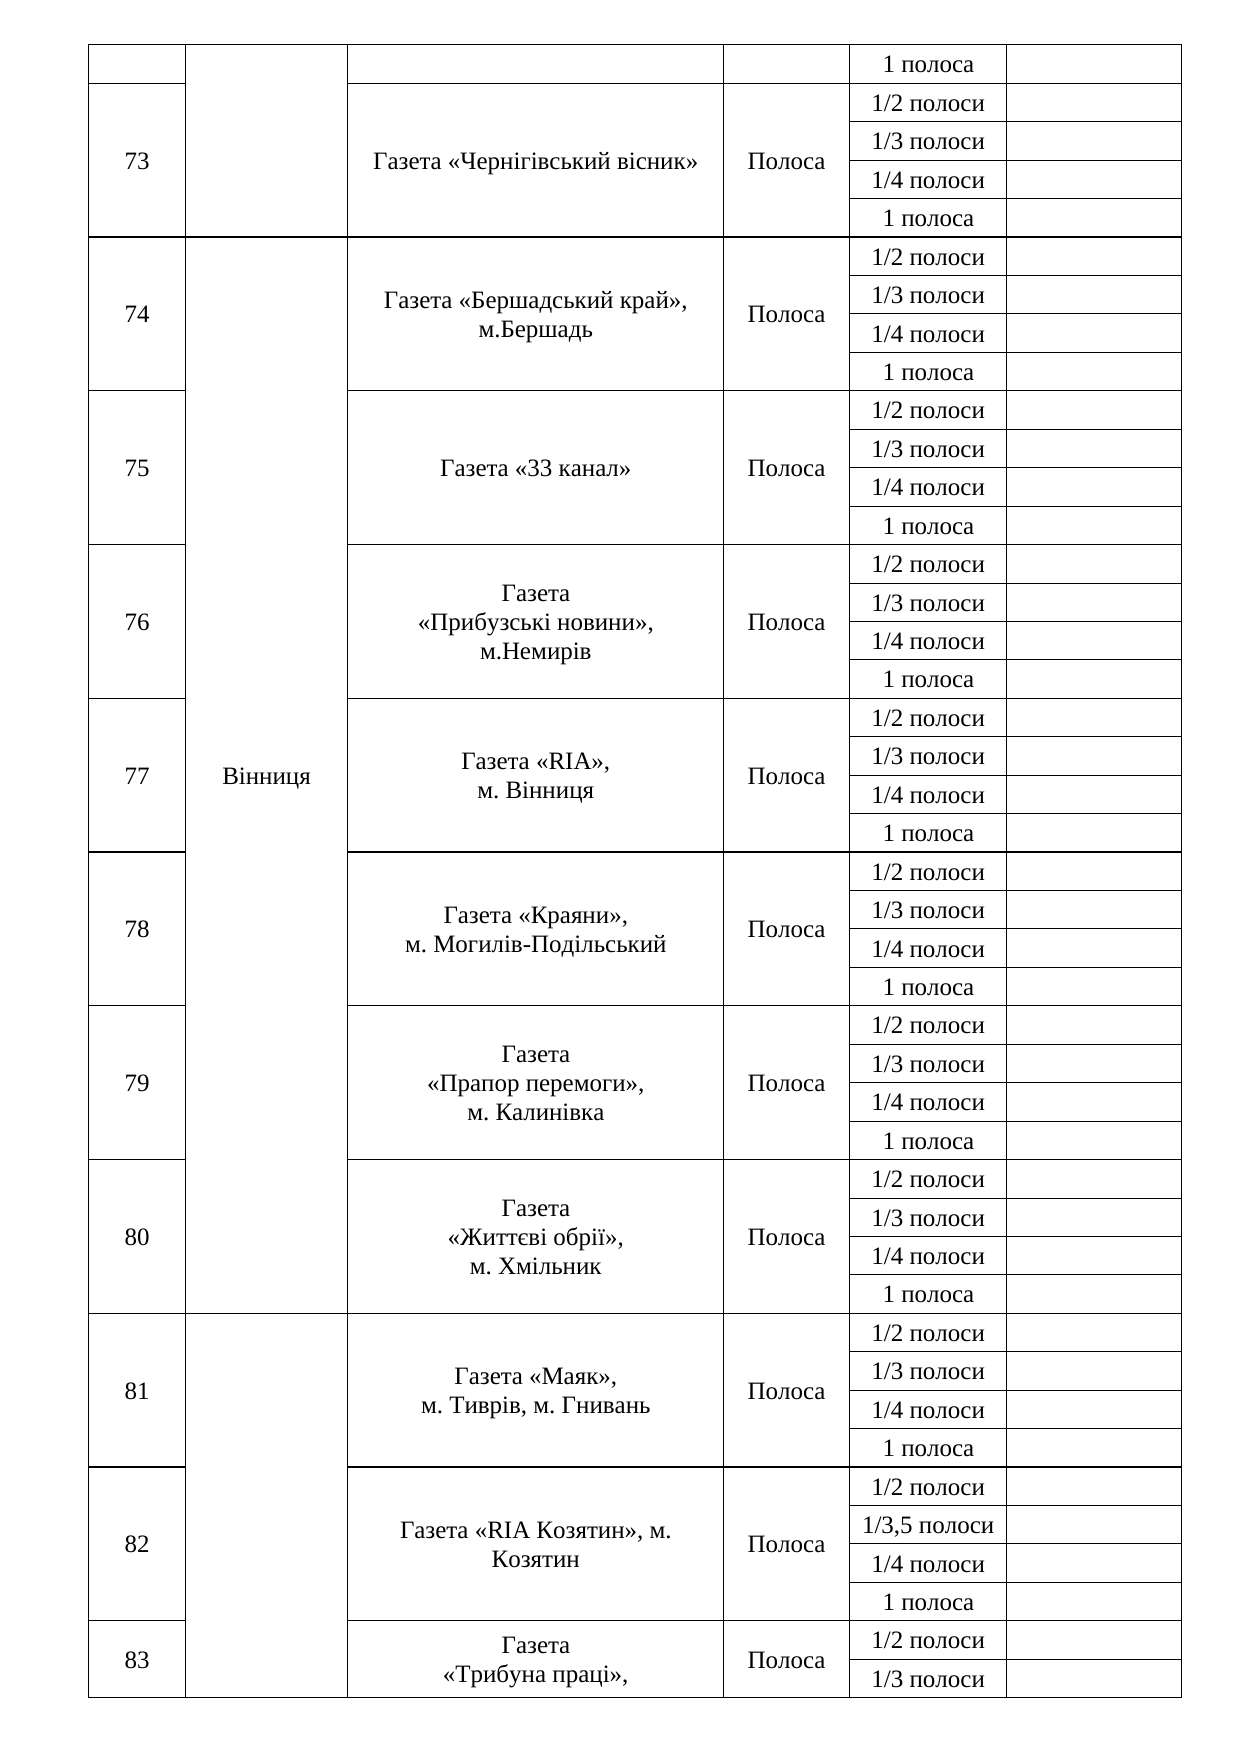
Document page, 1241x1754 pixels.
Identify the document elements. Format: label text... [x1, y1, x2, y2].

table_cell [1007, 161, 1181, 198]
table_cell [1007, 1391, 1181, 1428]
table_cell [1007, 1583, 1181, 1620]
table_cell 1 полоса [850, 1429, 1006, 1466]
table_cell 1/4 полоси [850, 622, 1006, 659]
table_cell 1/4 полоси [850, 468, 1006, 506]
table_cell Полоса [724, 391, 849, 544]
table_cell 1 полоса [850, 199, 1006, 236]
table_cell [1007, 1199, 1181, 1236]
table_cell [1007, 276, 1181, 313]
table_cell [1007, 1660, 1181, 1697]
table_cell Газета «Чернігівський вісник» [348, 84, 723, 236]
table_cell 1/2 полоси [850, 545, 1006, 582]
table_cell 1/3 полоси [850, 1199, 1006, 1236]
table_cell 1/3 полоси [850, 122, 1006, 159]
table_cell [1007, 1544, 1181, 1582]
table_cell 1/3 полоси [850, 891, 1006, 928]
table_cell Полоса [724, 1468, 849, 1620]
table_cell Полоса [724, 84, 849, 236]
table_cell [1007, 853, 1181, 890]
table_cell 1/2 полоси [850, 1621, 1006, 1659]
table_cell Полоса [724, 853, 849, 1005]
table_cell 1/2 полоси [850, 238, 1006, 275]
table_cell 79 [89, 1006, 185, 1159]
table_cell [1007, 1160, 1181, 1197]
table_cell [1007, 468, 1181, 506]
table_cell Полоса [724, 1160, 849, 1313]
table_cell 1/3 полоси [850, 1045, 1006, 1082]
table_cell 83 [89, 1621, 185, 1697]
table_cell 1/3 полоси [850, 1660, 1006, 1697]
table_cell Газета «RIA», м. Вінниця [348, 699, 723, 851]
table_cell 1/4 полоси [850, 929, 1006, 967]
table_cell [1007, 1275, 1181, 1313]
table_cell 1/2 полоси [850, 853, 1006, 890]
table_cell [1007, 699, 1181, 736]
table_cell [1007, 584, 1181, 621]
table_cell 1/4 полоси [850, 1391, 1006, 1428]
table_cell [1007, 545, 1181, 582]
table_cell 82 [89, 1468, 185, 1620]
table_cell 1/2 полоси [850, 84, 1006, 121]
table_cell 1/3,5 полоси [850, 1506, 1006, 1543]
table_cell [1007, 1314, 1181, 1351]
table_cell 1/4 полоси [850, 1544, 1006, 1582]
table_cell 1 полоса [850, 968, 1006, 1005]
table_cell [1007, 968, 1181, 1005]
table_cell [1007, 353, 1181, 390]
table_cell [1007, 84, 1181, 121]
table_cell Полоса [724, 1006, 849, 1159]
table_cell [1007, 1621, 1181, 1659]
table_cell [1007, 45, 1181, 83]
table_cell 1 полоса [850, 660, 1006, 698]
table_cell 1 полоса [850, 45, 1006, 83]
table_cell [1007, 1006, 1181, 1044]
table_cell Газета «Прапор перемоги», м. Калинівка [348, 1006, 723, 1159]
table_cell [1007, 1083, 1181, 1121]
table_cell [1007, 1122, 1181, 1159]
table_cell 1 полоса [850, 1122, 1006, 1159]
table_cell 78 [89, 853, 185, 1005]
table_cell Газета «Маяк», м. Тиврів, м. Гнивань [348, 1314, 723, 1466]
table_cell [1007, 737, 1181, 774]
table_cell [1007, 122, 1181, 159]
table_cell 1/3 полоси [850, 584, 1006, 621]
table_cell 1/2 полоси [850, 699, 1006, 736]
table_cell [1007, 1468, 1181, 1505]
table_cell 1/3 полоси [850, 1352, 1006, 1389]
table_cell 1/4 полоси [850, 1237, 1006, 1274]
table_cell [1007, 430, 1181, 467]
table_cell Газета «Життєві обрії», м. Хмільник [348, 1160, 723, 1313]
table_cell Полоса [724, 1621, 849, 1697]
table_cell 1/3 полоси [850, 737, 1006, 774]
table_cell 1 полоса [850, 353, 1006, 390]
table_cell 1/2 полоси [850, 1160, 1006, 1197]
table_cell 81 [89, 1314, 185, 1466]
table_cell 1/2 полоси [850, 1314, 1006, 1351]
table_cell [1007, 1506, 1181, 1543]
table_cell [1007, 1429, 1181, 1466]
table_cell Полоса [724, 1314, 849, 1466]
table_cell Полоса [724, 238, 849, 390]
table_cell 1/3 полоси [850, 430, 1006, 467]
table_cell 76 [89, 545, 185, 698]
table_cell 1/4 полоси [850, 776, 1006, 813]
table_cell 1 полоса [850, 1275, 1006, 1313]
table_cell 77 [89, 699, 185, 851]
table_cell [186, 1314, 347, 1697]
table_cell 1/2 полоси [850, 1006, 1006, 1044]
table_cell [1007, 622, 1181, 659]
table_cell 74 [89, 238, 185, 390]
table_cell 1/2 полоси [850, 391, 1006, 429]
table_cell Газета «Бершадський край», м.Бершадь [348, 238, 723, 390]
table_cell Полоса [724, 699, 849, 851]
table_cell [1007, 314, 1181, 352]
table_cell [1007, 929, 1181, 967]
table_cell 1 полоса [850, 814, 1006, 851]
table_cell Газета «33 канал» [348, 391, 723, 544]
table_cell [1007, 660, 1181, 698]
table_cell [1007, 391, 1181, 429]
table_cell [1007, 776, 1181, 813]
table_cell [1007, 1045, 1181, 1082]
table_cell Полоса [724, 545, 849, 698]
table_cell [1007, 1352, 1181, 1389]
table_cell [1007, 238, 1181, 275]
table_cell Газета «Прибузські новини», м.Немирів [348, 545, 723, 698]
table_cell Вінниця [186, 238, 347, 1313]
table_cell 1/4 полоси [850, 161, 1006, 198]
table_cell Газета «RIA Козятин», м. Козятин [348, 1468, 723, 1620]
table_cell 73 [89, 84, 185, 236]
table_cell [1007, 891, 1181, 928]
table_cell [1007, 507, 1181, 544]
table_cell 1/3 полоси [850, 276, 1006, 313]
table_cell 1 полоса [850, 507, 1006, 544]
table_cell 80 [89, 1160, 185, 1313]
table_cell 1 полоса [850, 1583, 1006, 1620]
table_cell [1007, 1237, 1181, 1274]
table_cell Газета «Краяни», м. Могилів-Подільський [348, 853, 723, 1005]
table_cell 75 [89, 391, 185, 544]
table_cell 1/4 полоси [850, 1083, 1006, 1121]
table_cell Газета «Трибуна праці», м. Гайсин [348, 1621, 723, 1697]
table_cell [1007, 814, 1181, 851]
table_cell 1/4 полоси [850, 314, 1006, 352]
table_cell [1007, 199, 1181, 236]
table_cell 1/2 полоси [850, 1468, 1006, 1505]
